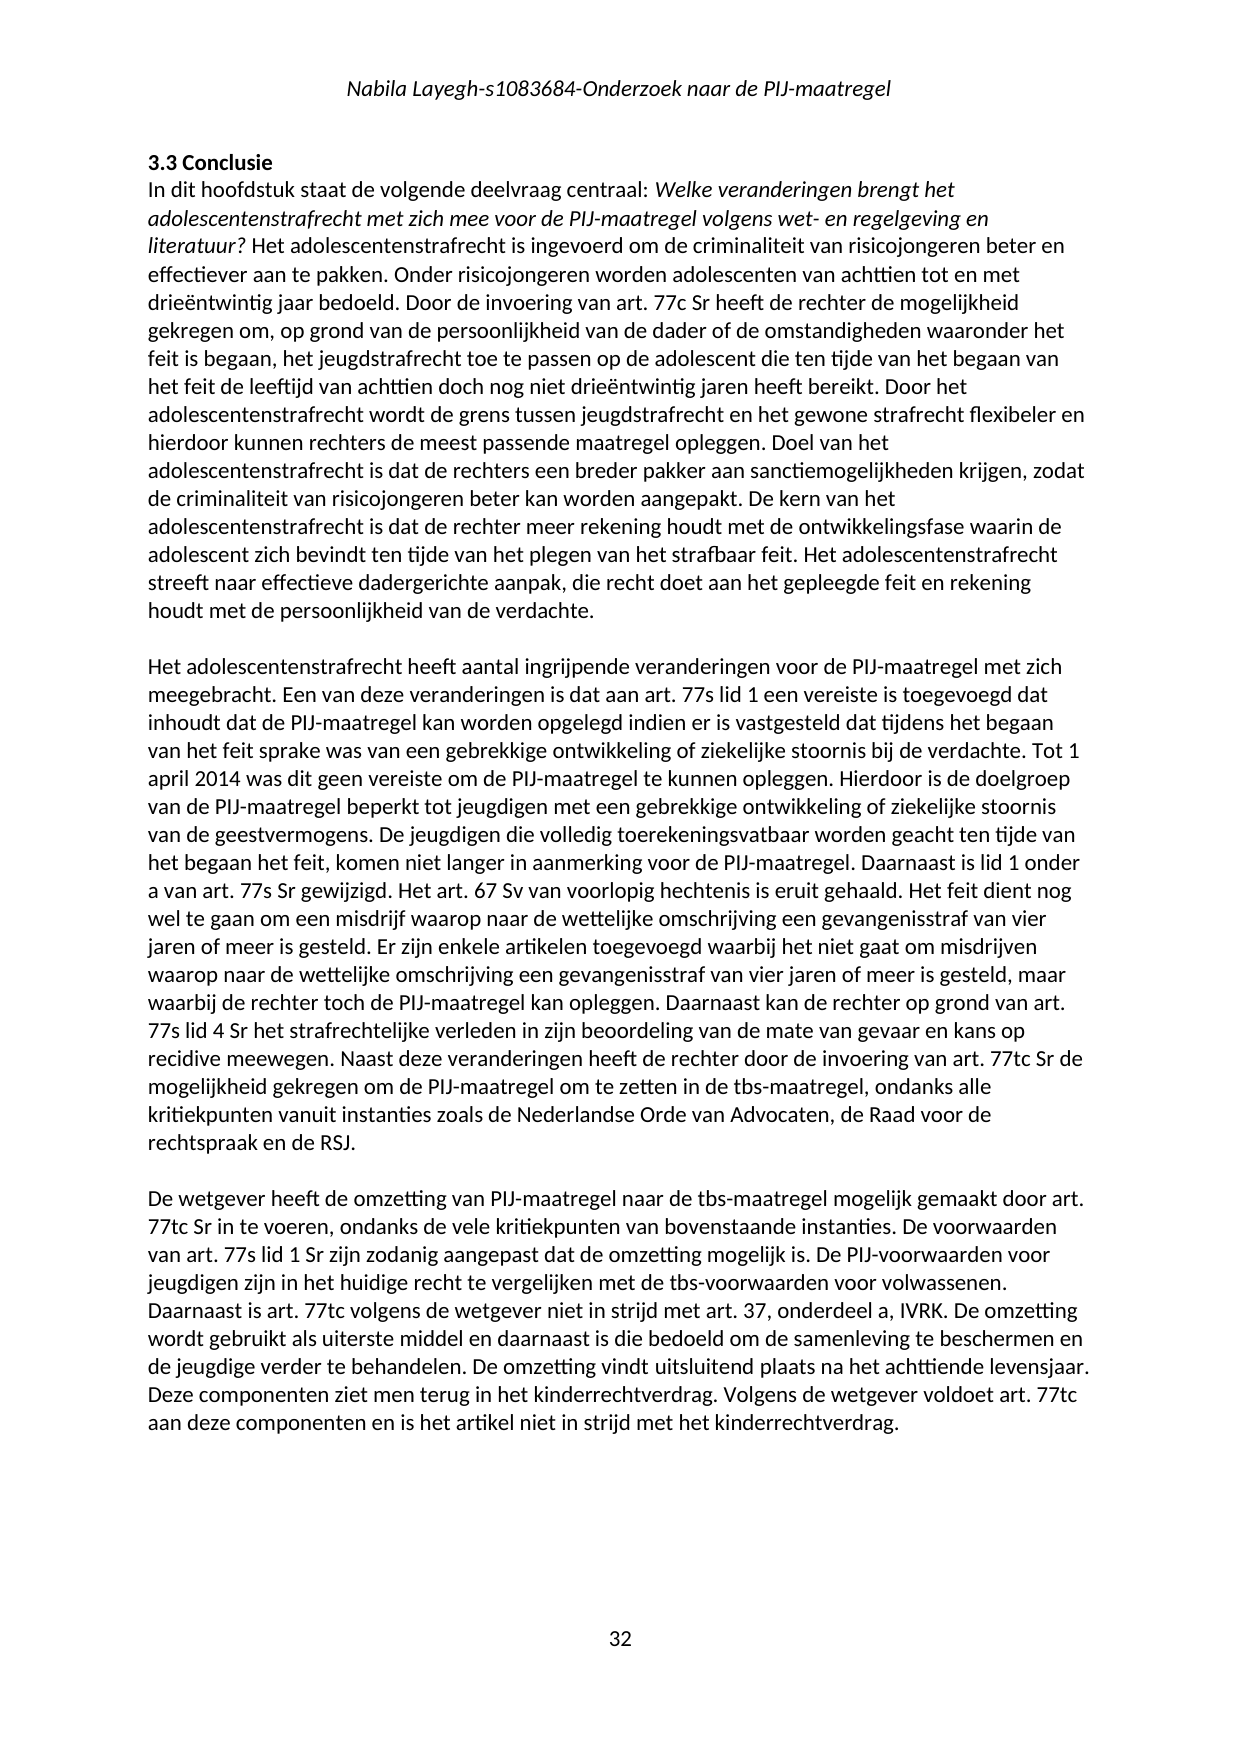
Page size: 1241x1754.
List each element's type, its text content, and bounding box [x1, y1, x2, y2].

text 3.3 Conclusie [148, 148, 1093, 176]
text In dit hoofdstuk staat de volgende deelvraag centraal: Welke veranderingen brengt het adolescentenstrafrecht met zich mee voor de PIJ-maatregel volgens wet- en regelgeving en literatuur? Het adolescentenstrafrecht is ingevoerd om de criminaliteit van risicojongeren beter en effectiever aan te pakken. Onder risicojongeren worden adolescenten van achttien tot en met drieëntwintig jaar bedoeld. Door de invoering van art. 77c Sr heeft de rechter de mogelijkheid gekregen om, op grond van de persoonlijkheid van de dader of de omstandigheden waaronder het feit is begaan, het jeugdstrafrecht toe te passen op de adolescent die ten tijde van het begaan van het feit de leeftijd van achttien doch nog niet drieëntwintig jaren heeft bereikt. Door het adolescentenstrafrecht wordt de grens tussen jeugdstrafrecht en het gewone strafrecht flexibeler en hierdoor kunnen rechters de meest passende maatregel opleggen. Doel van het adolescentenstrafrecht is dat de rechters een breder pakker aan sanctiemogelijkheden krijgen, zodat de criminaliteit van risicojongeren beter kan worden aangepakt. De kern van het adolescentenstrafrecht is dat de rechter meer rekening houdt met de ontwikkelingsfase waarin de adolescent zich bevindt ten tijde van het plegen van het strafbaar feit. Het adolescentenstrafrecht streeft naar effectieve dadergerichte aanpak, die recht doet aan het gepleegde feit en rekening houdt met de persoonlijkheid van de verdachte. [148, 176, 1093, 624]
text Het adolescentenstrafrecht heeft aantal ingrijpende veranderingen voor de PIJ-maatregel met zich meegebracht. Een van deze veranderingen is dat aan art. 77s lid 1 een vereiste is toegevoegd dat inhoudt dat de PIJ-maatregel kan worden opgelegd indien er is vastgesteld dat tijdens het begaan van het feit sprake was van een gebrekkige ontwikkeling of ziekelijke stoornis bij de verdachte. Tot 1 april 2014 was dit geen vereiste om de PIJ-maatregel te kunnen opleggen. Hierdoor is de doelgroep van de PIJ-maatregel beperkt tot jeugdigen met een gebrekkige ontwikkeling of ziekelijke stoornis van de geestvermogens. De jeugdigen die volledig toerekeningsvatbaar worden geacht ten tijde van het begaan het feit, komen niet langer in aanmerking voor de PIJ-maatregel. Daarnaast is lid 1 onder a van art. 77s Sr gewijzigd. Het art. 67 Sv van voorlopig hechtenis is eruit gehaald. Het feit dient nog wel te gaan om een misdrijf waarop naar de wettelijke omschrijving een gevangenisstraf van vier jaren of meer is gesteld. Er zijn enkele artikelen toegevoegd waarbij het niet gaat om misdrijven waarop naar de wettelijke omschrijving een gevangenisstraf van vier jaren of meer is gesteld, maar waarbij de rechter toch de PIJ-maatregel kan opleggen. Daarnaast kan de rechter op grond van art. 77s lid 4 Sr het strafrechtelijke verleden in zijn beoordeling van de mate van gevaar en kans op recidive meewegen. Naast deze veranderingen heeft de rechter door de invoering van art. 77tc Sr de mogelijkheid gekregen om de PIJ-maatregel om te zetten in de tbs-maatregel, ondanks alle kritiekpunten vanuit instanties zoals de Nederlandse Orde van Advocaten, de Raad voor de rechtspraak en de RSJ. [148, 652, 1093, 1156]
text De wetgever heeft de omzetting van PIJ-maatregel naar de tbs-maatregel mogelijk gemaakt door art. 77tc Sr in te voeren, ondanks de vele kritiekpunten van bovenstaande instanties. De voorwaarden van art. 77s lid 1 Sr zijn zodanig aangepast dat de omzetting mogelijk is. De PIJ-voorwaarden voor jeugdigen zijn in het huidige recht te vergelijken met de tbs-voorwaarden voor volwassenen. Daarnaast is art. 77tc volgens de wetgever niet in strijd met art. 37, onderdeel a, IVRK. De omzetting wordt gebruikt als uiterste middel en daarnaast is die bedoeld om de samenleving te beschermen en de jeugdige verder te behandelen. De omzetting vindt uitsluitend plaats na het achttiende levensjaar. Deze componenten ziet men terug in het kinderrechtverdrag. Volgens de wetgever voldoet art. 77tc aan deze componenten en is het artikel niet in strijd met het kinderrechtverdrag. [148, 1184, 1093, 1437]
